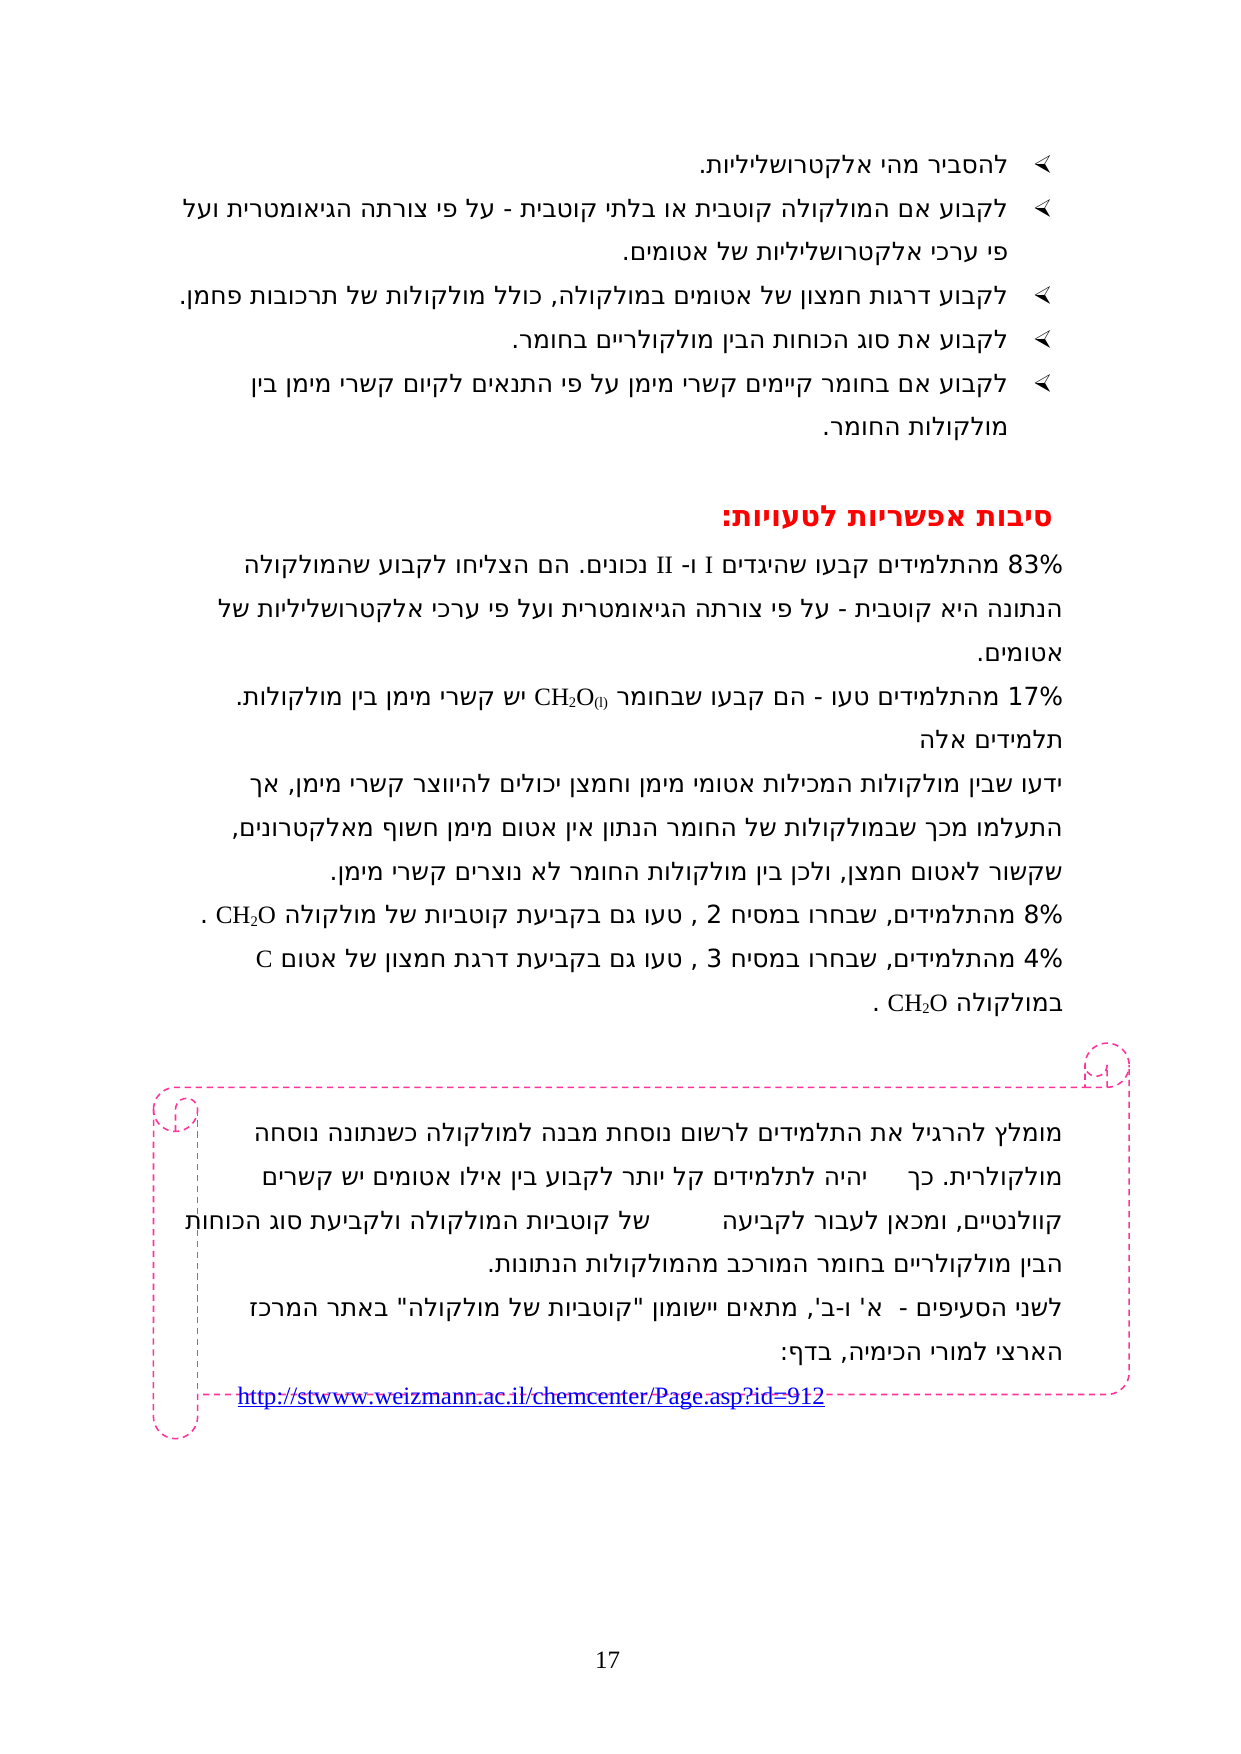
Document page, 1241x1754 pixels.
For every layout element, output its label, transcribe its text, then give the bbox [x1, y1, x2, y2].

text להסביר מהי אלקטרושליליות. [162, 150, 1053, 179]
text לקבוע אם המולקולה קוטבית או בלתי קוטבית - על פי צורתה הגיאומטרית ועל פי ערכי אלקטרושליליות של אטומים. [162, 194, 1053, 267]
text 4% מהתלמידים, שבחרו במסיח 3 , טעו גם בקביעת דרגת חמצון של אטום C במולקולה CH2O . [177, 944, 1063, 1017]
text סיבות אפשריות לטעויות: [162, 499, 1053, 533]
text מומלץ להרגיל את התלמידים לרשום נוסחת מבנה למולקולה כשנתונה נוסחה מולקולרית. כך יהיה לתלמידים קל יותר לקבוע בין אילו אטומים יש קשרים קוולנטיים, ומכאן לעבור לקביעה של קוטביות המולקולה ולקביעת סוג הכוחות הבין מולקולריים בחומר המורכב מהמולקולות הנתונות. [177, 1118, 1063, 1279]
text לקבוע אם בחומר קיימים קשרי מימן על פי התנאים לקיום קשרי מימן בין מולקולות החומר. [162, 369, 1053, 442]
text ידעו שבין מולקולות המכילות אטומי מימן וחמצן יכולים להיווצר קשרי מימן, אך התעלמו מכך שבמולקולות של החומר הנתון אין אטום מימן חשוף מאלקטרונים, שקשור לאטום חמצן, ולכן בין מולקולות החומר לא נוצרים קשרי מימן. [177, 769, 1063, 886]
text 83% מהתלמידים קבעו שהיגדים I ו- II נכונים. הם הצליחו לקבוע שהמולקולה הנתונה היא קוטבית - על פי צורתה הגיאומטרית ועל פי ערכי אלקטרושליליות של אטומים. [177, 550, 1063, 667]
text לקבוע דרגות חמצון של אטומים במולקולה, כולל מולקולות של תרכובות פחמן. [162, 281, 1053, 310]
text לשני הסעיפים - א' ו-ב', מתאים יישומון "קוטביות של מולקולה" באתר המרכז הארצי למורי הכימיה, בדף: [177, 1293, 1063, 1366]
text http://stwww.weizmann.ac.il/chemcenter/Page.asp?id=912 [152, 1381, 1038, 1409]
text 17% מהתלמידים טעו - הם קבעו שבחומר CH2O(l) יש קשרי מימן בין מולקולות. תלמידים אלה [177, 682, 1063, 755]
text 8% מהתלמידים, שבחרו במסיח 2 , טעו גם בקביעת קוטביות של מולקולה CH2O . [177, 901, 1063, 930]
text לקבוע את סוג הכוחות הבין מולקולריים בחומר. [162, 325, 1053, 354]
